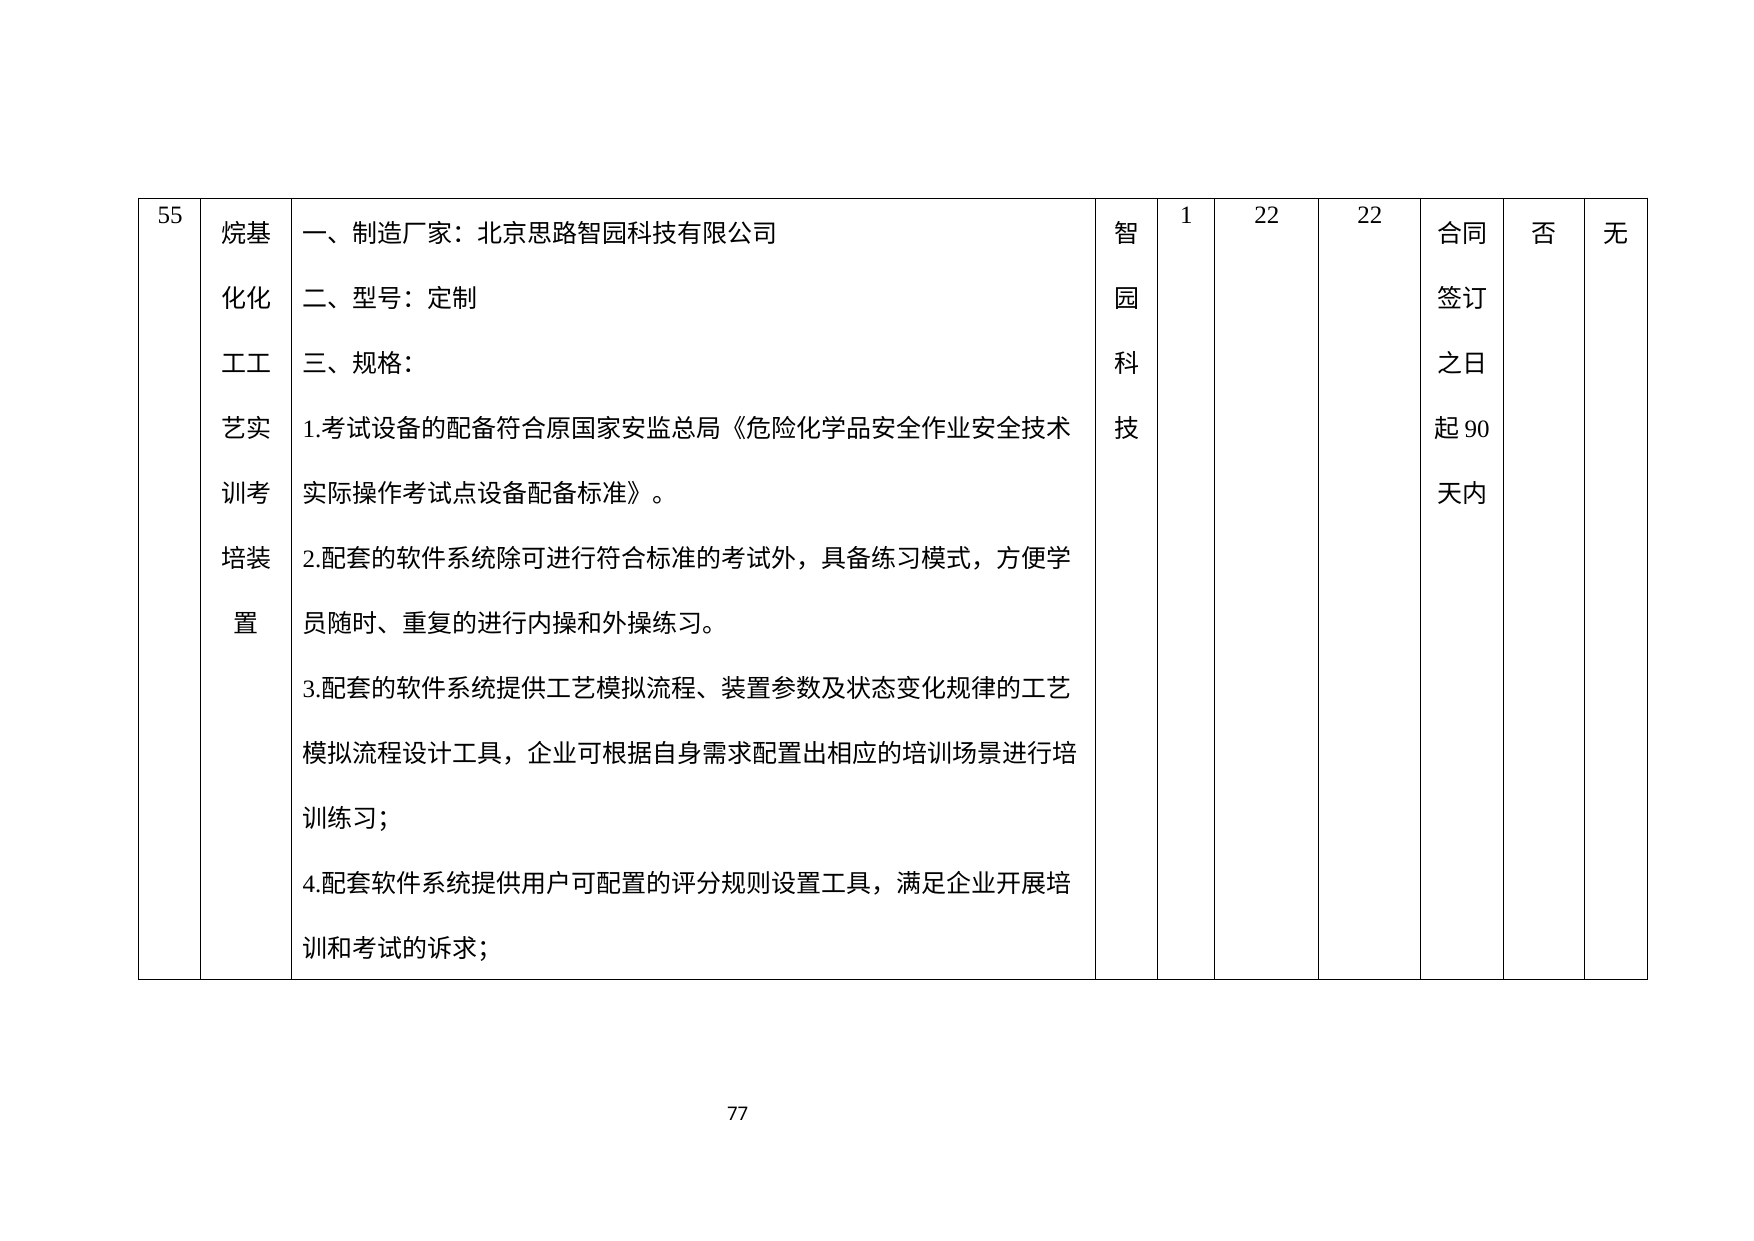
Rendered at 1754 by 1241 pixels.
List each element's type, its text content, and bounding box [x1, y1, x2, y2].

table_cell 合同签订之日起90天内 [1421, 199, 1503, 979]
table_cell 智园科技 [1096, 199, 1157, 979]
table_cell 否 [1504, 199, 1584, 979]
table_cell 1 [1158, 199, 1214, 979]
table_cell 无 [1585, 199, 1647, 979]
table_cell 55 [139, 199, 200, 979]
table_cell 烷基化化工工艺实训考培装置 [201, 199, 291, 979]
table_cell 22 [1215, 199, 1318, 979]
table_cell 22 [1319, 199, 1420, 979]
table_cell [292, 199, 1095, 979]
